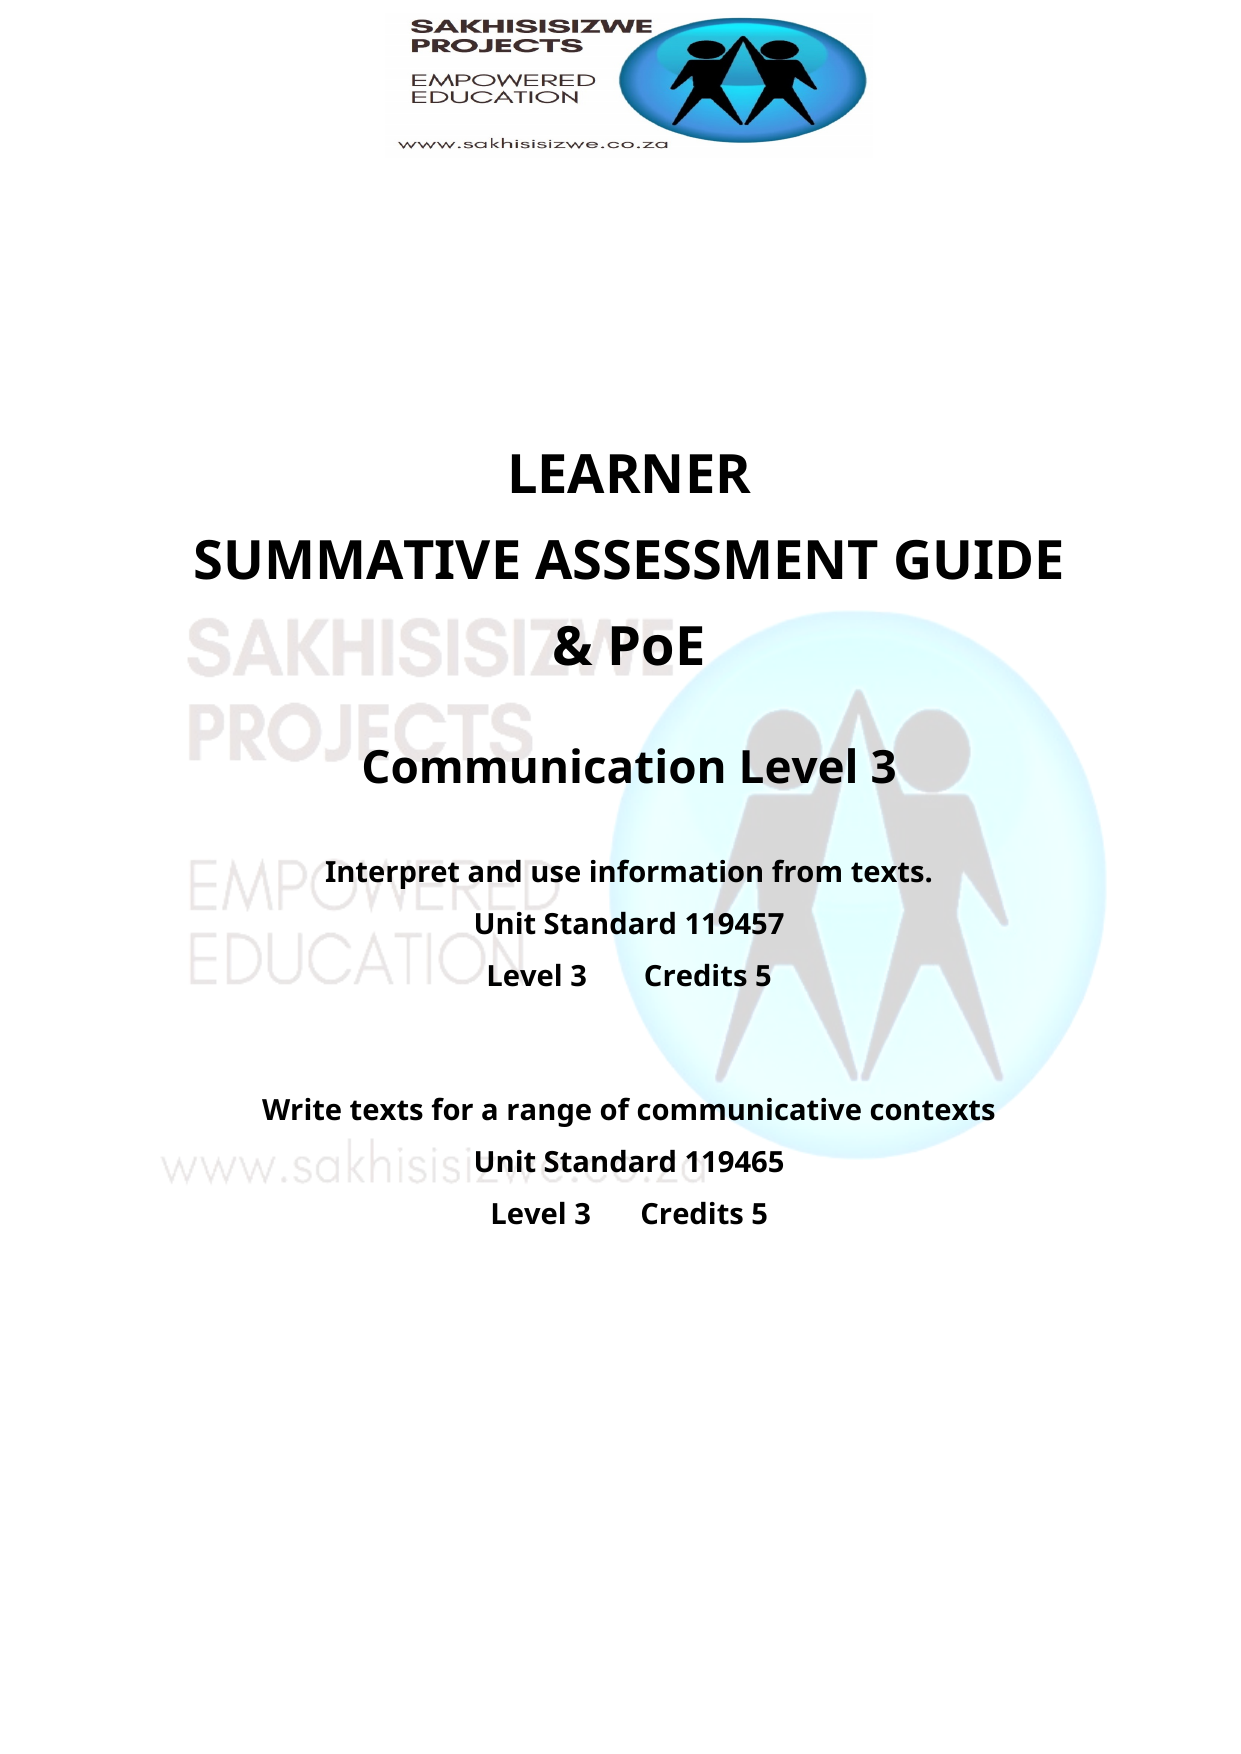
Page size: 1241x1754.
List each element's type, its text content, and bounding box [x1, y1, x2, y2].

text Level 3 Credits 5 [136, 955, 1122, 995]
text Communication Level 3 [136, 735, 1122, 797]
picture [385, 12, 873, 158]
text LEARNER [136, 435, 1122, 509]
text Write texts for a range of communicative contexts [136, 1089, 1122, 1129]
text Interpret and use information from texts. [136, 851, 1122, 891]
text Unit Standard 119465 [136, 1141, 1122, 1181]
text & PoE [136, 608, 1122, 682]
text SUMMATIVE ASSESSMENT GUIDE [136, 522, 1122, 595]
text Unit Standard 119457 [136, 903, 1122, 943]
text Level 3 Credits 5 [136, 1194, 1122, 1233]
